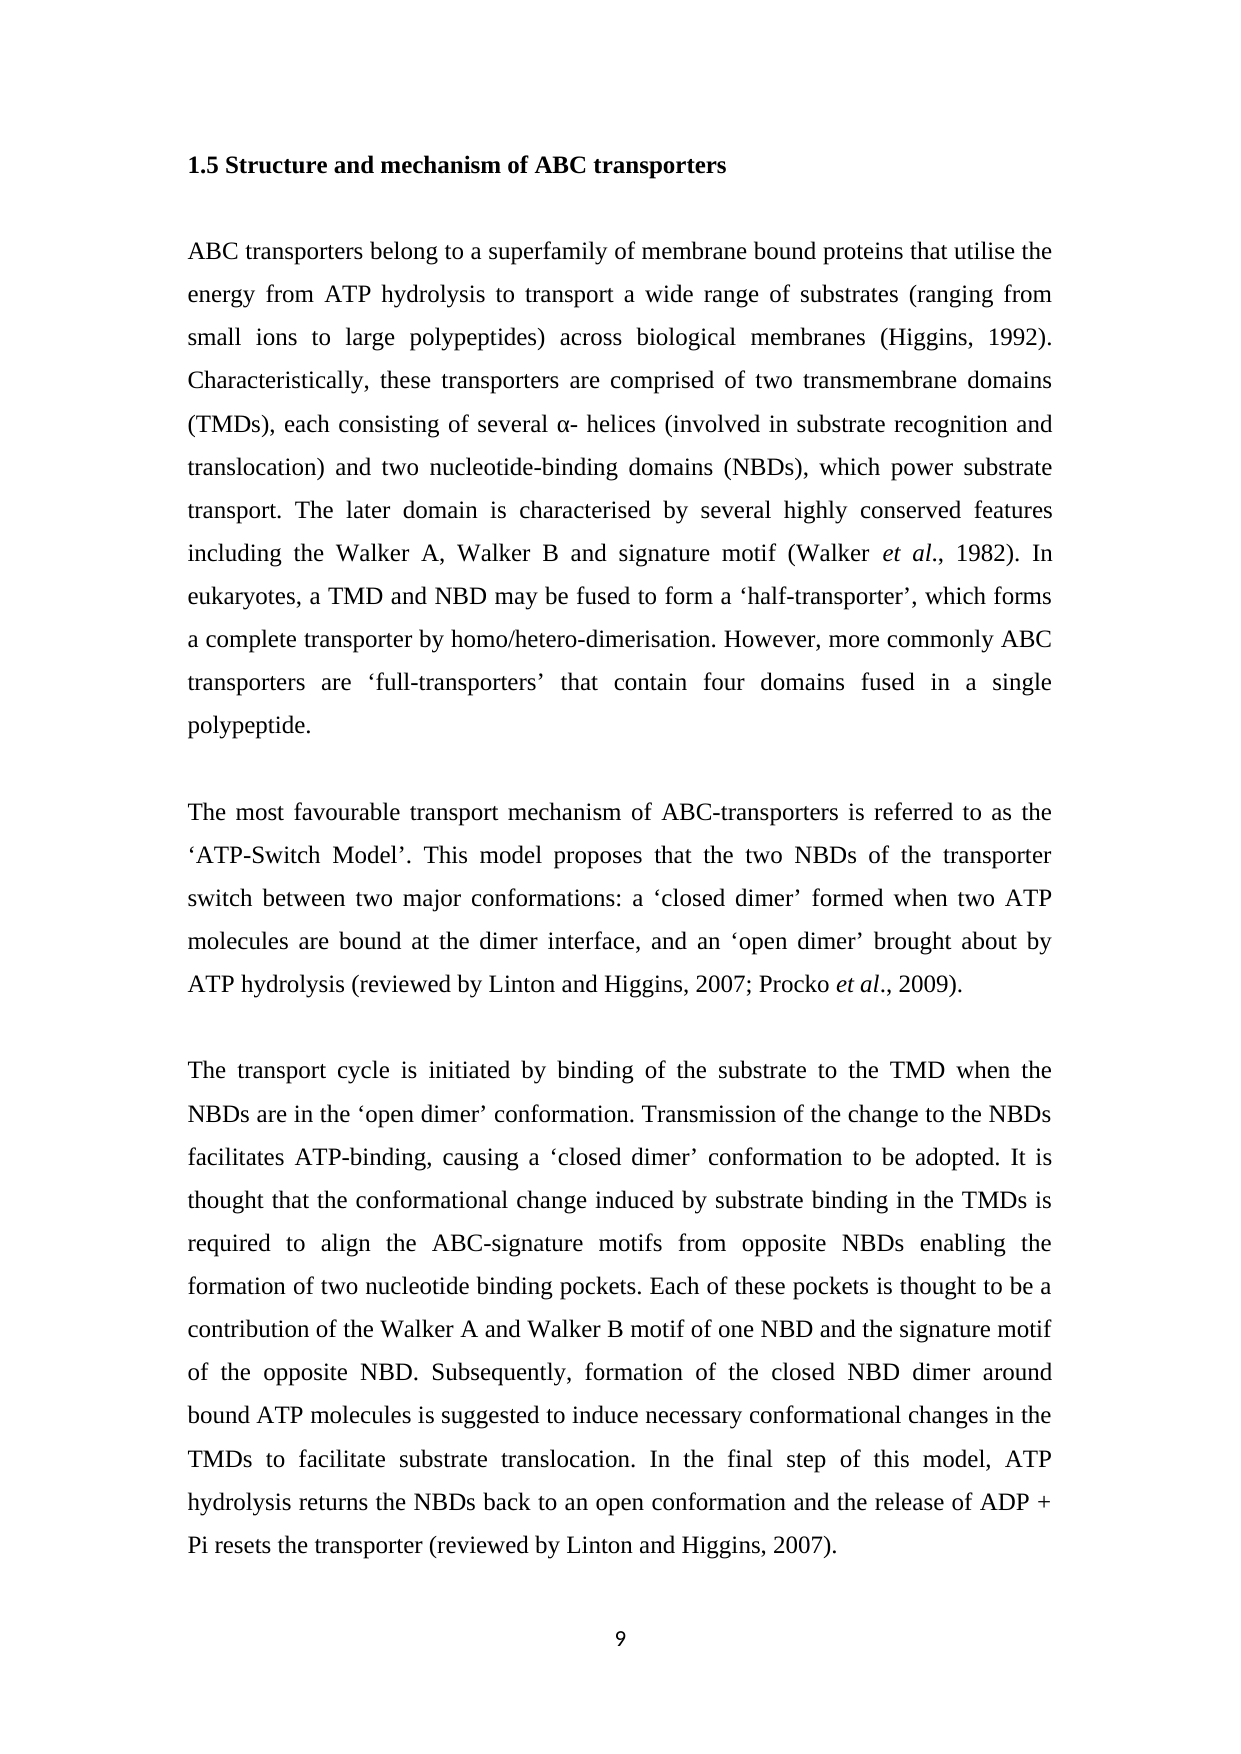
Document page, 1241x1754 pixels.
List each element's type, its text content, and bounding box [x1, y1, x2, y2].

text ABC transporters belong to a superfamily of membrane bound proteins that utilise the energy from ATP hydrolysis to transport a wide range of substrates (ranging from small ions to large polypeptides) across biological membranes (Higgins, 1992). Characteristically, these transporters are comprised of two transmembrane domains (TMDs), each consisting of several α- helices (involved in substrate recognition and translocation) and two nucleotide-binding domains (NBDs), which power substrate transport. The later domain is characterised by several highly conserved features including the Walker A, Walker B and signature motif (Walker et al., 1982). In eukaryotes, a TMD and NBD may be fused to form a ‘half-transporter’, which forms a complete transporter by homo/hetero-dimerisation. However, more commonly ABC transporters are ‘full-transporters’ that contain four domains fused in a single polypeptide. [187, 236, 1053, 739]
text The transport cycle is initiated by binding of the substrate to the TMD when the NBDs are in the ‘open dimer’ conformation. Transmission of the change to the NBDs facilitates ATP-binding, causing a ‘closed dimer’ conformation to be adopted. It is thought that the conformational change induced by substrate binding in the TMDs is required to align the ABC-signature motifs from opposite NBDs enabling the formation of two nucleotide binding pockets. Each of these pockets is thought to be a contribution of the Walker A and Walker B motif of one NBD and the signature motif of the opposite NBD. Subsequently, formation of the closed NBD dimer around bound ATP molecules is suggested to induce necessary conformational changes in the TMDs to facilitate substrate translocation. In the final step of this model, ATP hydrolysis returns the NBDs back to an open conformation and the release of ADP + Pi resets the transporter (reviewed by Linton and Higgins, 2007). [187, 1056, 1053, 1559]
text The most favourable transport mechanism of ABC-transporters is referred to as the ‘ATP-Switch Model’. This model proposes that the two NBDs of the transporter switch between two major conformations: a ‘closed dimer’ formed when two ATP molecules are bound at the dimer interface, and an ‘open dimer’ brought about by ATP hydrolysis (reviewed by Linton and Higgins, 2007; Procko et al., 2009). [187, 797, 1053, 998]
text 1.5 Structure and mechanism of ABC transporters [187, 150, 1053, 179]
